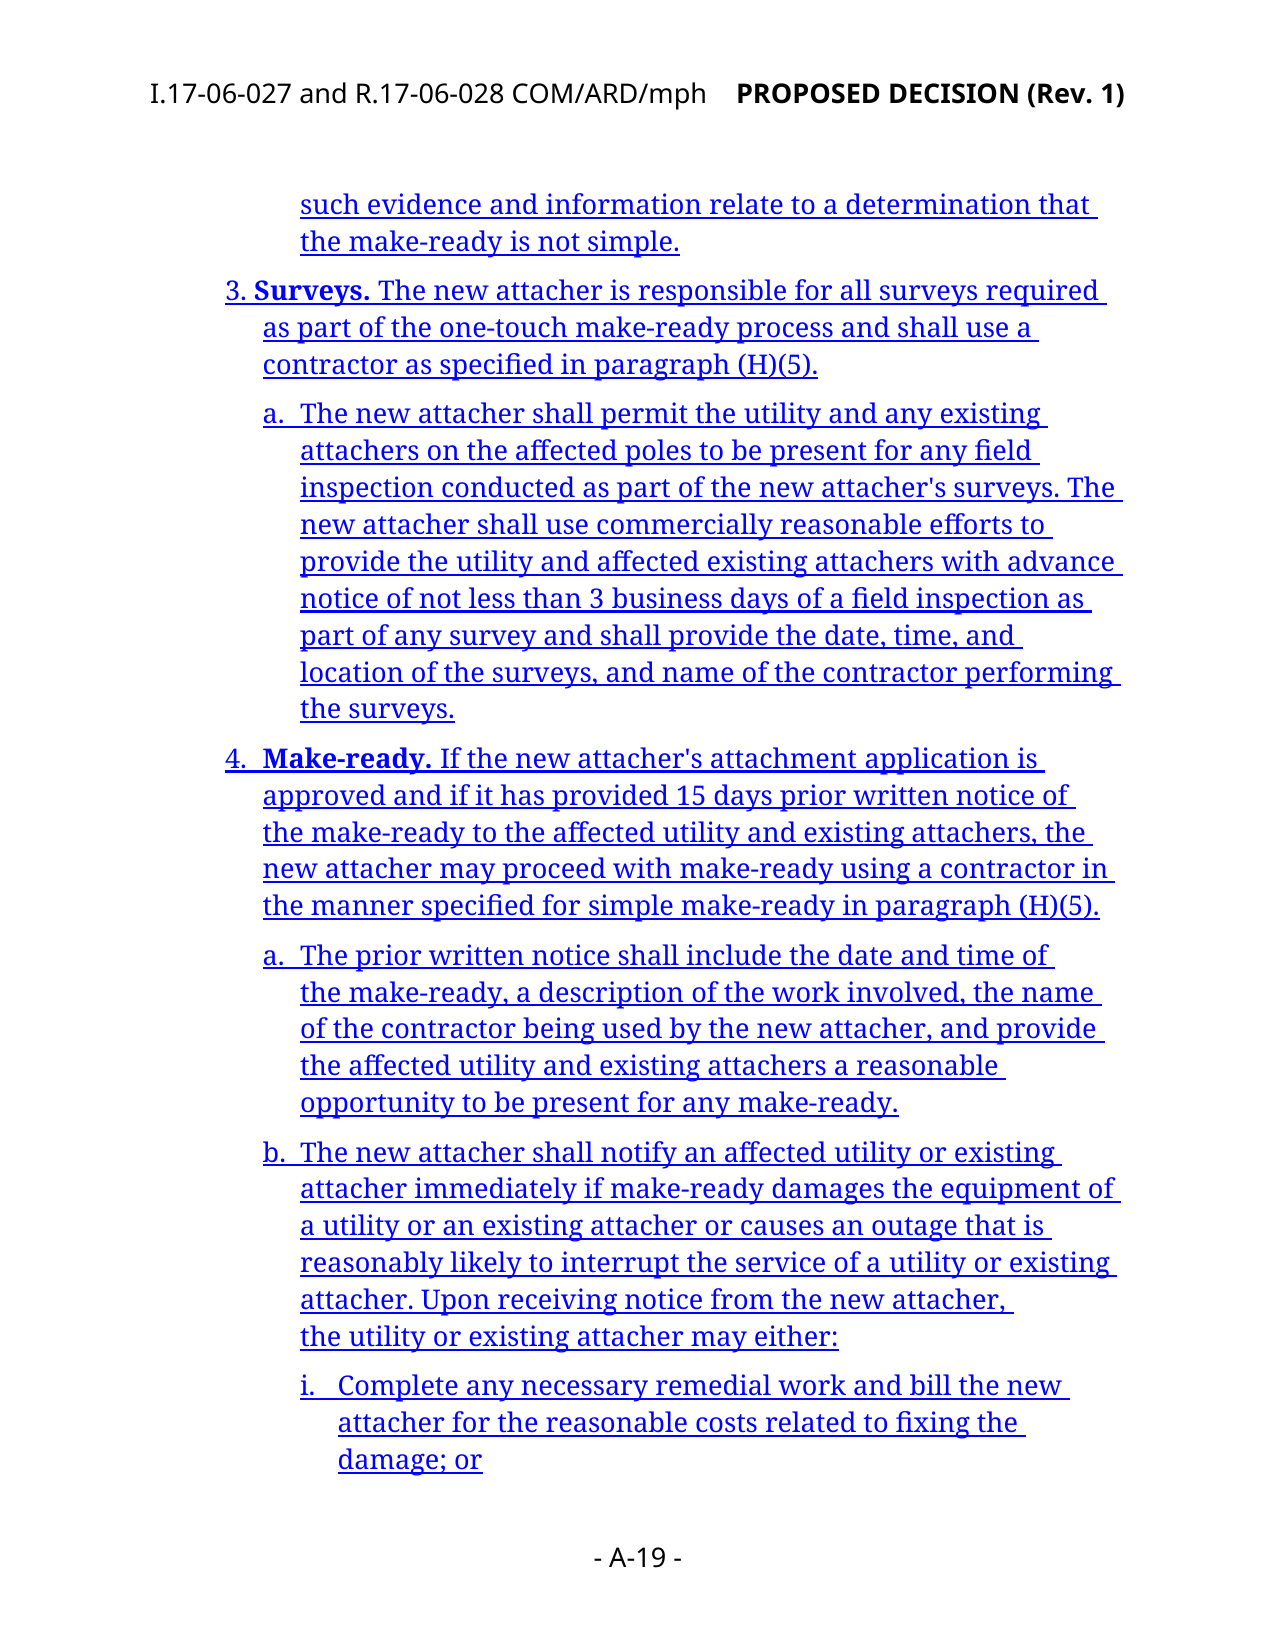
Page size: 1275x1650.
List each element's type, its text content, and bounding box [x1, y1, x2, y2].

text a. The new attacher shall permit the utility and any existing attachers on the affected poles to be present for any field inspection conducted as part of the new attacher's surveys. The new attacher shall use commercially reasonable efforts to provide the utility and affected existing attachers with advance notice of not less than 3 business days of a field inspection as part of any survey and shall provide the date, time, and location of the surveys, and name of the contractor performing the surveys. [262, 395, 1125, 727]
text a. The prior written notice shall include the date and time of the make-ready, a description of the work involved, the name of the contractor being used by the new attacher, and provide the affected utility and existing attachers a reasonable opportunity to be present for any make-ready. [262, 936, 1125, 1121]
text 3. Surveys. The new attacher is responsible for all surveys required as part of the one-touch make-ready process and shall use a contractor as specified in paragraph (H)(5). [225, 272, 1125, 382]
text 4. Make-ready. If the new attacher's attachment application is approved and if it has provided 15 days prior written notice of the make-ready to the affected utility and existing attachers, the new attacher may proceed with make-ready using a contractor in the manner specified for simple make-ready in paragraph (H)(5). [225, 739, 1125, 924]
text i. Complete any necessary remedial work and bill the new attacher for the reasonable costs related to fixing the damage; or [300, 1367, 1125, 1477]
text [262, 186, 1125, 259]
text b. The new attacher shall notify an affected utility or existing attacher immediately if make-ready damages the equipment of a utility or an existing attacher or causes an outage that is reasonably likely to interrupt the service of a utility or existing attacher. Upon receiving notice from the new attacher, the utility or existing attacher may either: [262, 1133, 1125, 1354]
